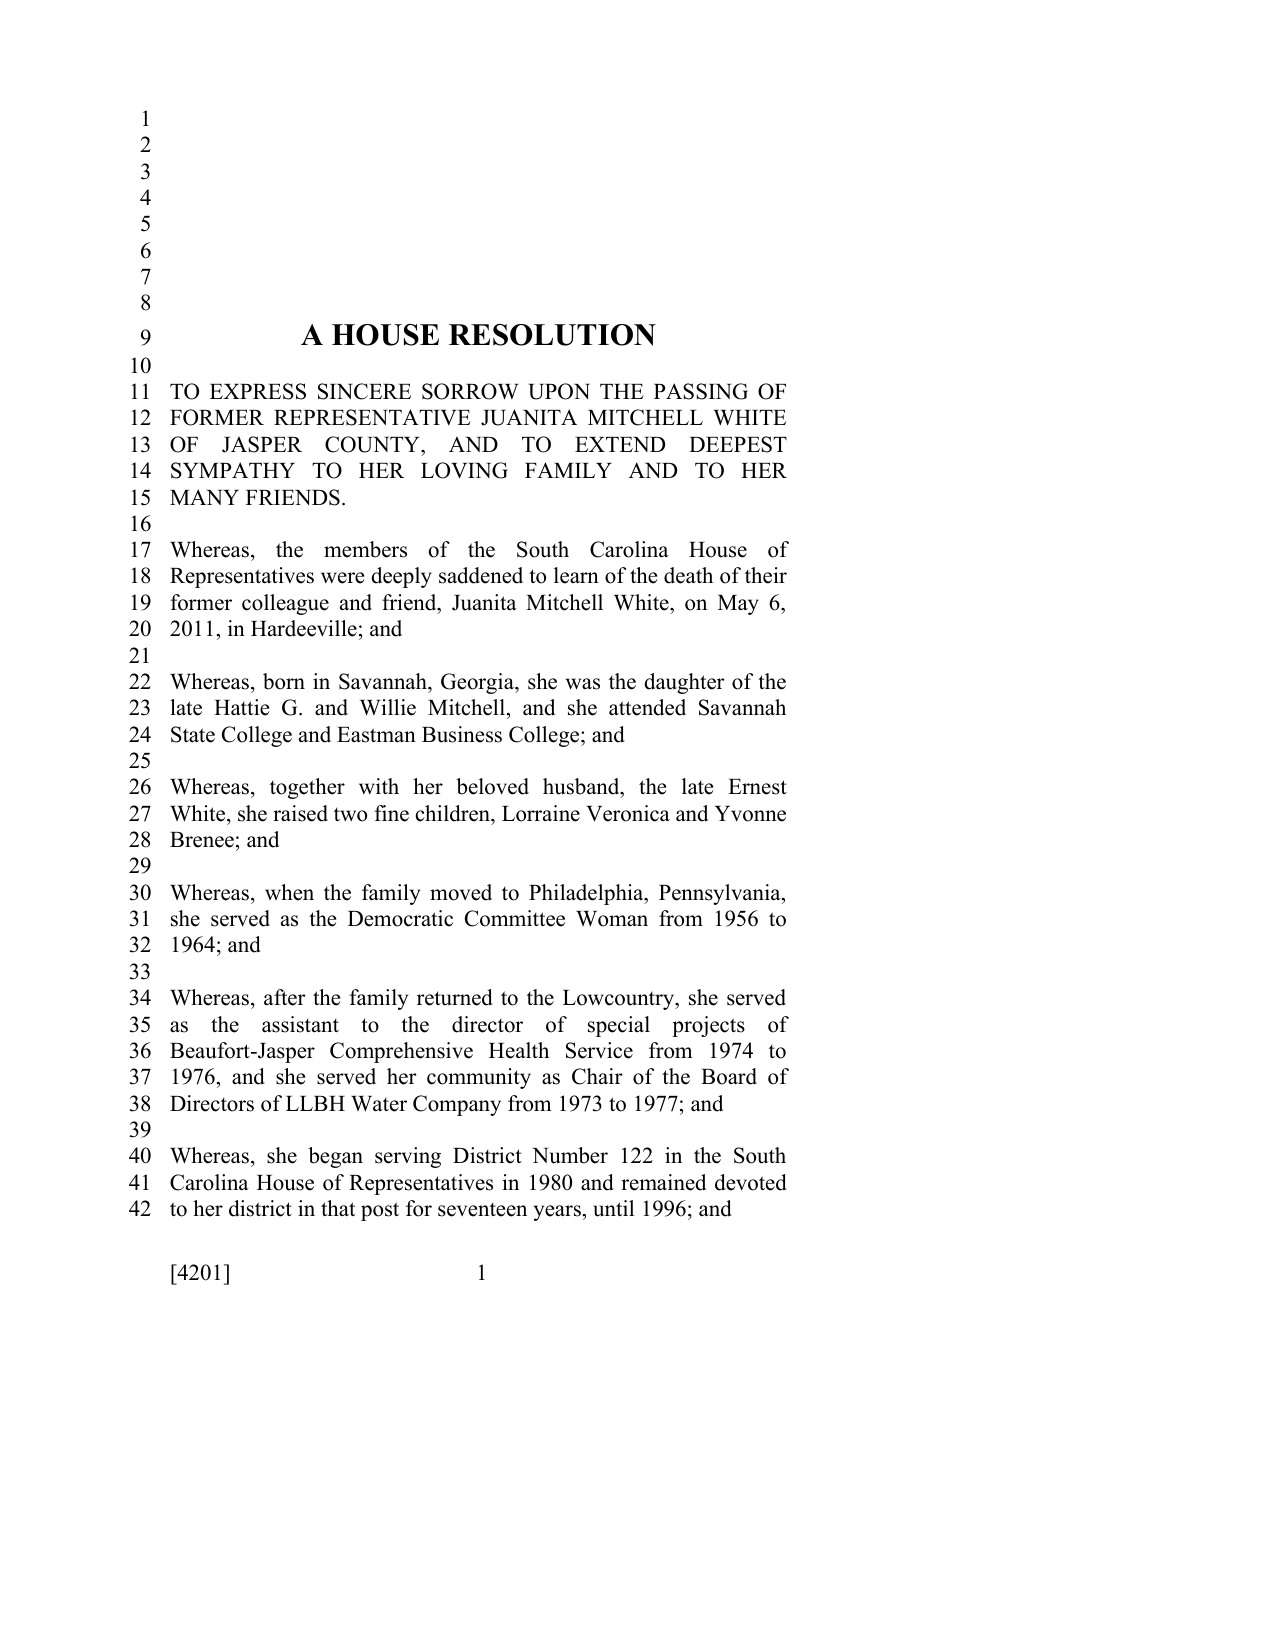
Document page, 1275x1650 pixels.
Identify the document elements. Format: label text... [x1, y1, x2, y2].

text A HOUSE RESOLUTION [169, 316, 787, 352]
text Whereas, when the family moved to Philadelphia, Pennsylvania, she served as the Democratic Committee Woman from 1956 to 1964; and [169, 879, 787, 958]
text TO EXPRESS SINCERE SORROW UPON THE PASSING OF FORMER REPRESENTATIVE JUANITA MITCHELL WHITE OF JASPER COUNTY, AND TO EXTEND DEEPEST SYMPATHY TO HER LOVING FAMILY AND TO HER MANY FRIENDS. [169, 378, 787, 510]
text Whereas, born in Savannah, Georgia, she was the daughter of the late Hattie G. and Willie Mitchell, and she attended Savannah State College and Eastman Business College; and [169, 668, 787, 747]
text Whereas, after the family returned to the Lowcountry, she served as the assistant to the director of special projects of Beaufort-Jasper Comprehensive Health Service from 1974 to 1976, and she served her community as Chair of the Board of Directors of LLBH Water Company from 1973 to 1977; and [169, 984, 787, 1116]
text Whereas, together with her beloved husband, the late Ernest White, she raised two fine children, Lorraine Veronica and Yvonne Brenee; and [169, 773, 787, 852]
text Whereas, the members of the South Carolina House of Representatives were deeply saddened to learn of the death of their former colleague and friend, Juanita Mitchell White, on May 6, 2011, in Hardeeville; and [169, 536, 787, 642]
text Whereas, she began serving District Number 122 in the South Carolina House of Representatives in 1980 and remained devoted to her district in that post for seventeen years, until 1996; and [169, 1142, 787, 1221]
